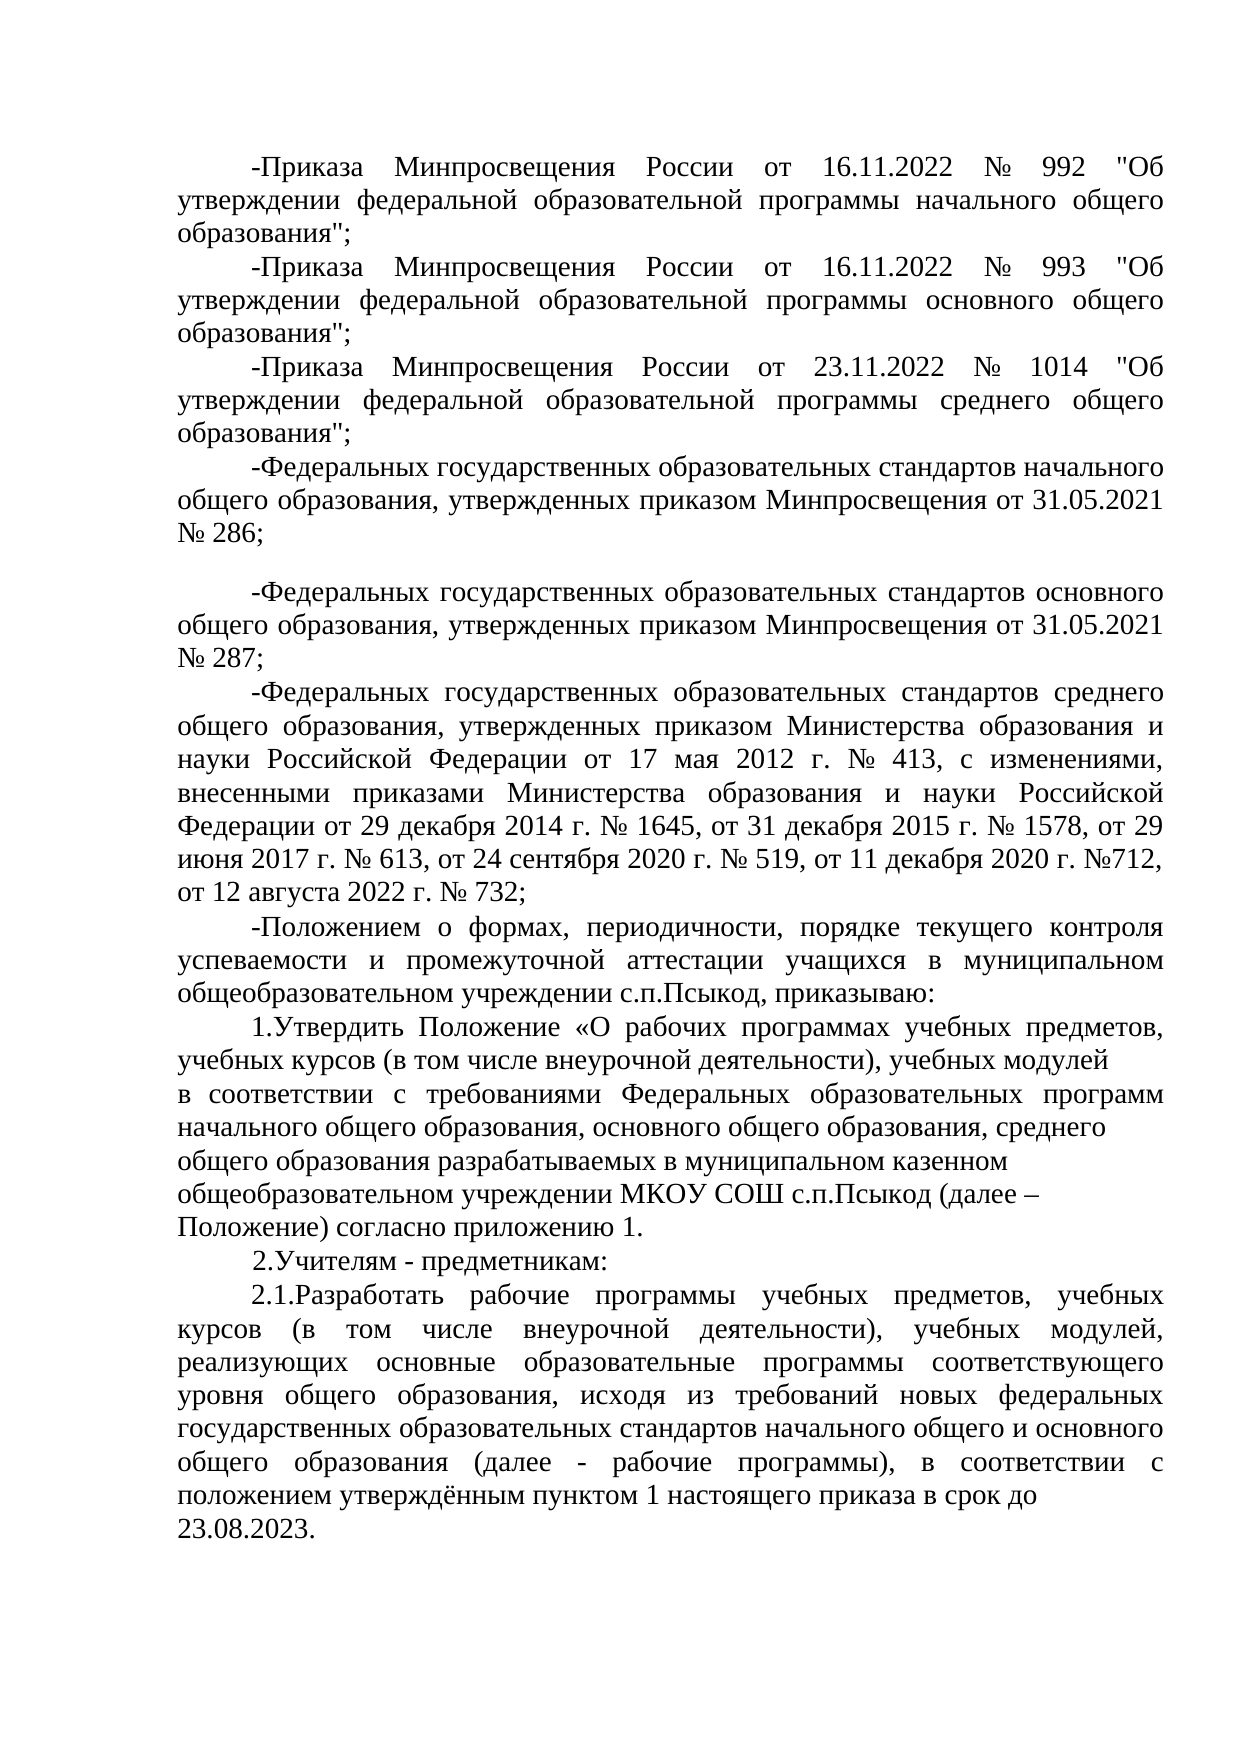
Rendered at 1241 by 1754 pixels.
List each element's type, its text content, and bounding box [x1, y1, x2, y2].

list соответствии с требованиями Федеральных образовательных программ начального общего образования, основного общего образования, среднего [177, 1077, 1164, 1142]
text общего образования разрабатываемых в муниципальном казенном общеобразовательном учреждении МКОУ СОШ с.п.Псыкод (далее – Положение) согласно приложению 1. [177, 1144, 1164, 1243]
text 23.08.2023. [177, 1511, 1164, 1544]
text -Положением о формах, периодичности, порядке текущего контроля успеваемости и промежуточной аттестации учащихся в муниципальном общеобразовательном учреждении с.п.Псыкод, приказываю: [177, 910, 1164, 1008]
text -Приказа Минпросвещения России от 16.11.2022 № 992 "Об утверждении федеральной образовательной программы начального общего образования"; [177, 150, 1164, 249]
text -Приказа Минпросвещения России от 16.11.2022 № 993 "Об утверждении федеральной образовательной программы основного общего образования"; [177, 250, 1164, 349]
text 1.Утвердить Положение «О рабочих программах учебных предметов, учебных курсов (в том числе внеурочной деятельности), учебных модулей [177, 1010, 1164, 1076]
text -Федеральных государственных образовательных стандартов среднего общего образования, утвержденных приказом Министерства образования и науки Российской Федерации от 17 мая 2012 г. № 413, с изменениями, внесенными приказами Министерства образования и науки Российской Федерации от 29 декабря 2014 г. № 1645, от 31 декабря 2015 г. № 1578, от 29 июня 2017 г. № 613, от 24 сентября 2020 г. № 519, от 11 декабря 2020 г. №712, от 12 августа 2022 г. № 732; [177, 675, 1164, 908]
text -Федеральных государственных образовательных стандартов основного общего образования, утвержденных приказом Минпросвещения от 31.05.2021 № 287; [177, 575, 1164, 674]
text -Федеральных государственных образовательных стандартов начального общего образования, утвержденных приказом Минпросвещения от 31.05.2021 № 286; [177, 450, 1164, 549]
text 2.Учителям - предметникам: [252, 1243, 1164, 1277]
text 2.1.Разработать рабочие программы учебных предметов, учебных курсов (в том числе внеурочной деятельности), учебных модулей, реализующих основные образовательные программы соответствующего уровня общего образования, исходя из требований новых федеральных государственных образовательных стандартов начального общего и основного общего образования (далее - рабочие программы), в соответствии с положением утверждённым пунктом 1 настоящего приказа в срок до [177, 1278, 1164, 1510]
text -Приказа Минпросвещения России от 23.11.2022 № 1014 "Об утверждении федеральной образовательной программы среднего общего образования"; [177, 350, 1164, 449]
